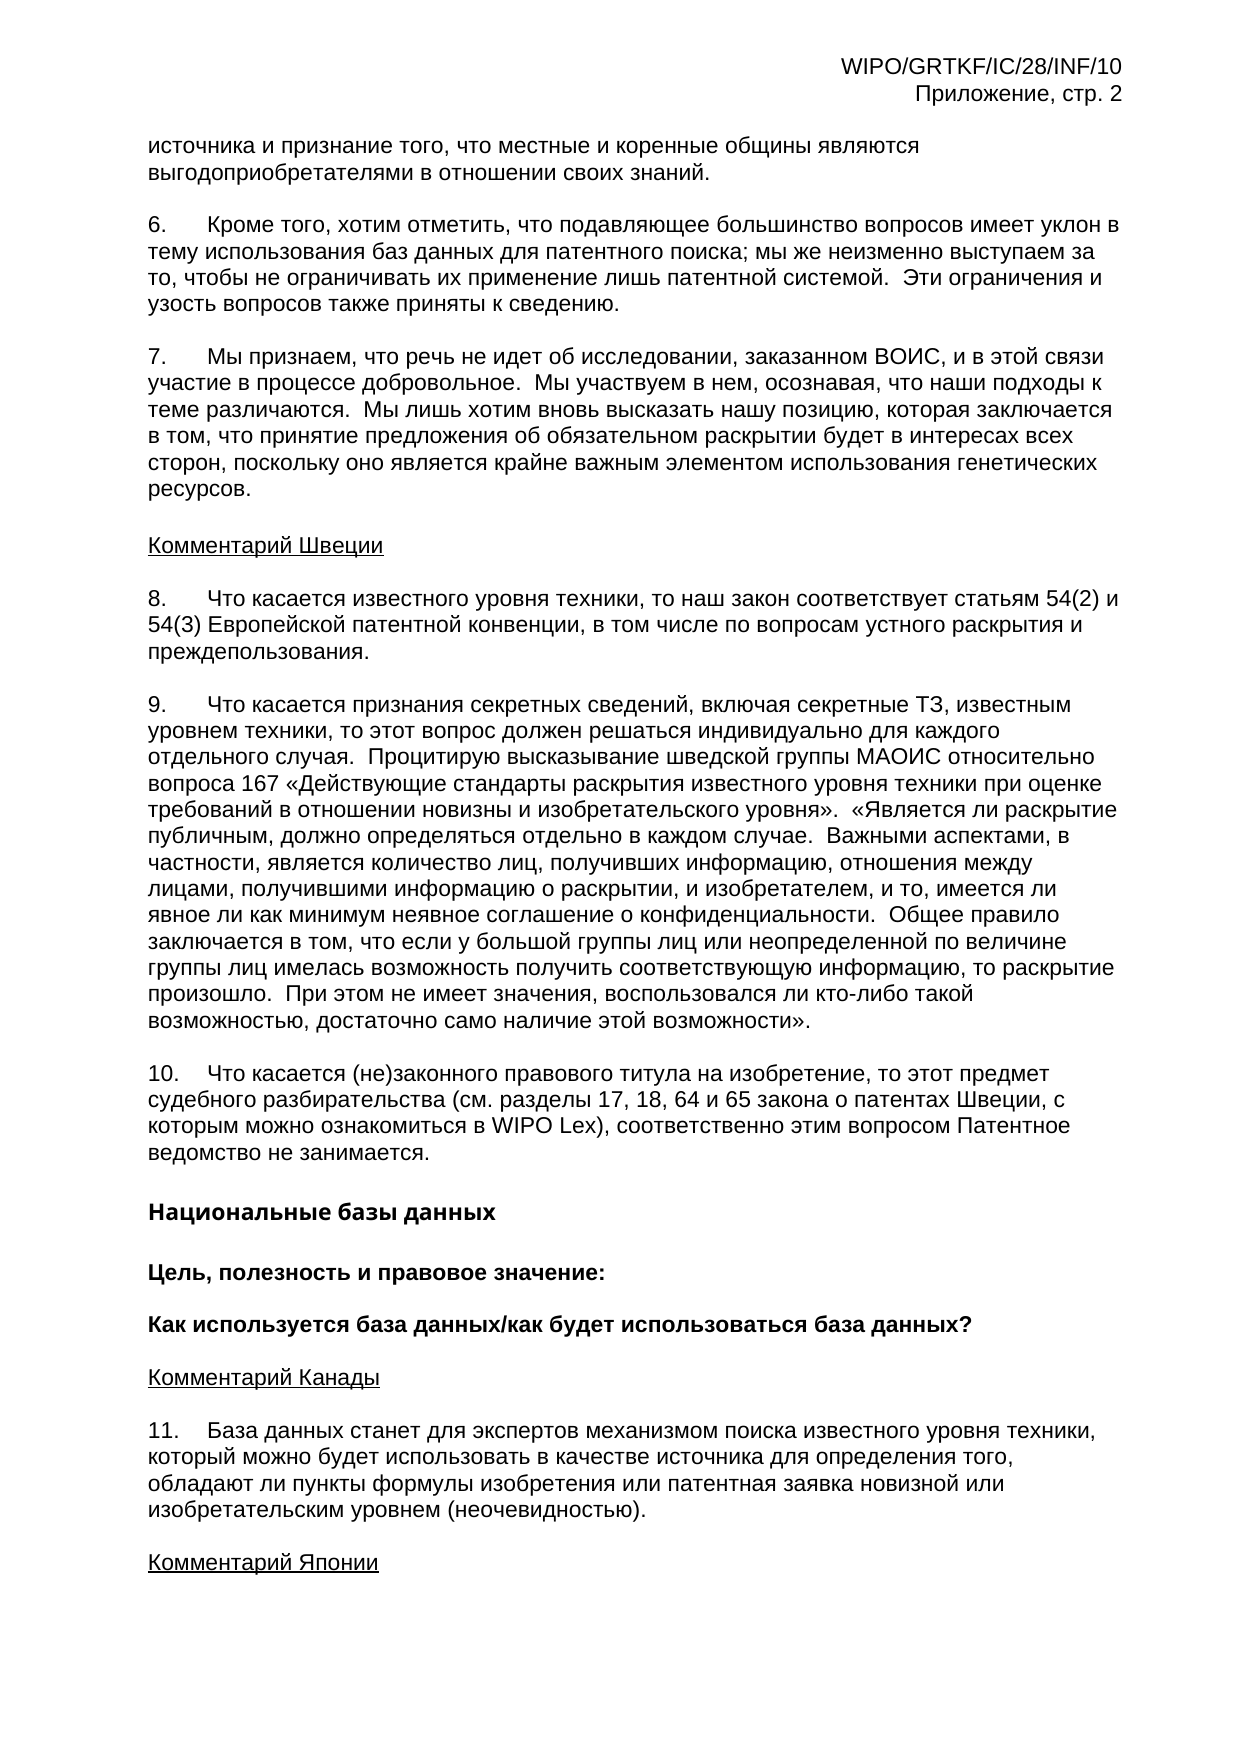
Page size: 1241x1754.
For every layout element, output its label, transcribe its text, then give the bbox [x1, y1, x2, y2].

text Комментарий Швеции [148, 532, 1122, 559]
text Комментарий Японии [148, 1548, 1122, 1575]
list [148, 132, 1122, 185]
list Кроме того, хотим отметить, что подавляющее большинство вопросов имеет уклон в тему использования баз данных для патентного поиска; мы же неизменно выступаем за то, чтобы не ограничивать их применение лишь патентной системой. Эти ограничения и узость вопросов также приняты к сведению. [148, 211, 1122, 317]
text Цель, полезность и правовое значение: [148, 1259, 1122, 1285]
text Национальные базы данных [148, 1196, 1122, 1227]
text Комментарий Канады [148, 1364, 1122, 1390]
list Что касается известного уровня техники, то наш закон соответствует статьям 54(2) и 54(3) Европейской патентной конвенции, в том числе по вопросам устного раскрытия и преждепользования. [148, 585, 1122, 664]
list Мы признаем, что речь не идет об исследовании, заказанном ВОИС, и в этой связи участие в процессе добровольное. Мы участвуем в нем, осознавая, что наши подходы к теме различаются. Мы лишь хотим вновь высказать нашу позицию, которая заключается в том, что принятие предложения об обязательном раскрытии будет в интересах всех сторон, поскольку оно является крайне важным элементом использования генетических ресурсов. [148, 343, 1122, 501]
list База данных станет для экспертов механизмом поиска известного уровня техники, который можно будет использовать в качестве источника для определения того, обладают ли пункты формулы изобретения или патентная заявка новизной или изобретательским уровнем (неочевидностью). [148, 1417, 1122, 1522]
list Что касается признания секретных сведений, включая секретные ТЗ, известным уровнем техники, то этот вопрос должен решаться индивидуально для каждого отдельного случая. Процитирую высказывание шведской группы МАОИС относительно вопроса 167 «Действующие стандарты раскрытия известного уровня техники при оценке требований в отношении новизны и изобретательского уровня». «Является ли раскрытие публичным, должно определяться отдельно в каждом случае. Важными аспектами, в частности, является количество лиц, получивших информацию, отношения между лицами, получившими информацию о раскрытии, и изобретателем, и то, имеется ли явное ли как минимум неявное соглашение о конфиденциальности. Общее правило заключается в том, что если у большой группы лиц или неопределенной по величине группы лиц имелась возможность получить соответствующую информацию, то раскрытие произошло. При этом не имеет значения, воспользовался ли кто-либо такой возможностью, достаточно само наличие этой возможности». [148, 691, 1122, 1033]
list Что касается (не)законного правового титула на изобретение, то этот предмет судебного разбирательства (см. разделы 17, 18, 64 и 65 закона о патентах Швеции, с которым можно ознакомиться в WIPO Lex), соответственно этим вопросом Патентное ведомство не занимается. [148, 1059, 1122, 1165]
text Как используется база данных/как будет использоваться база данных? [148, 1311, 1122, 1338]
